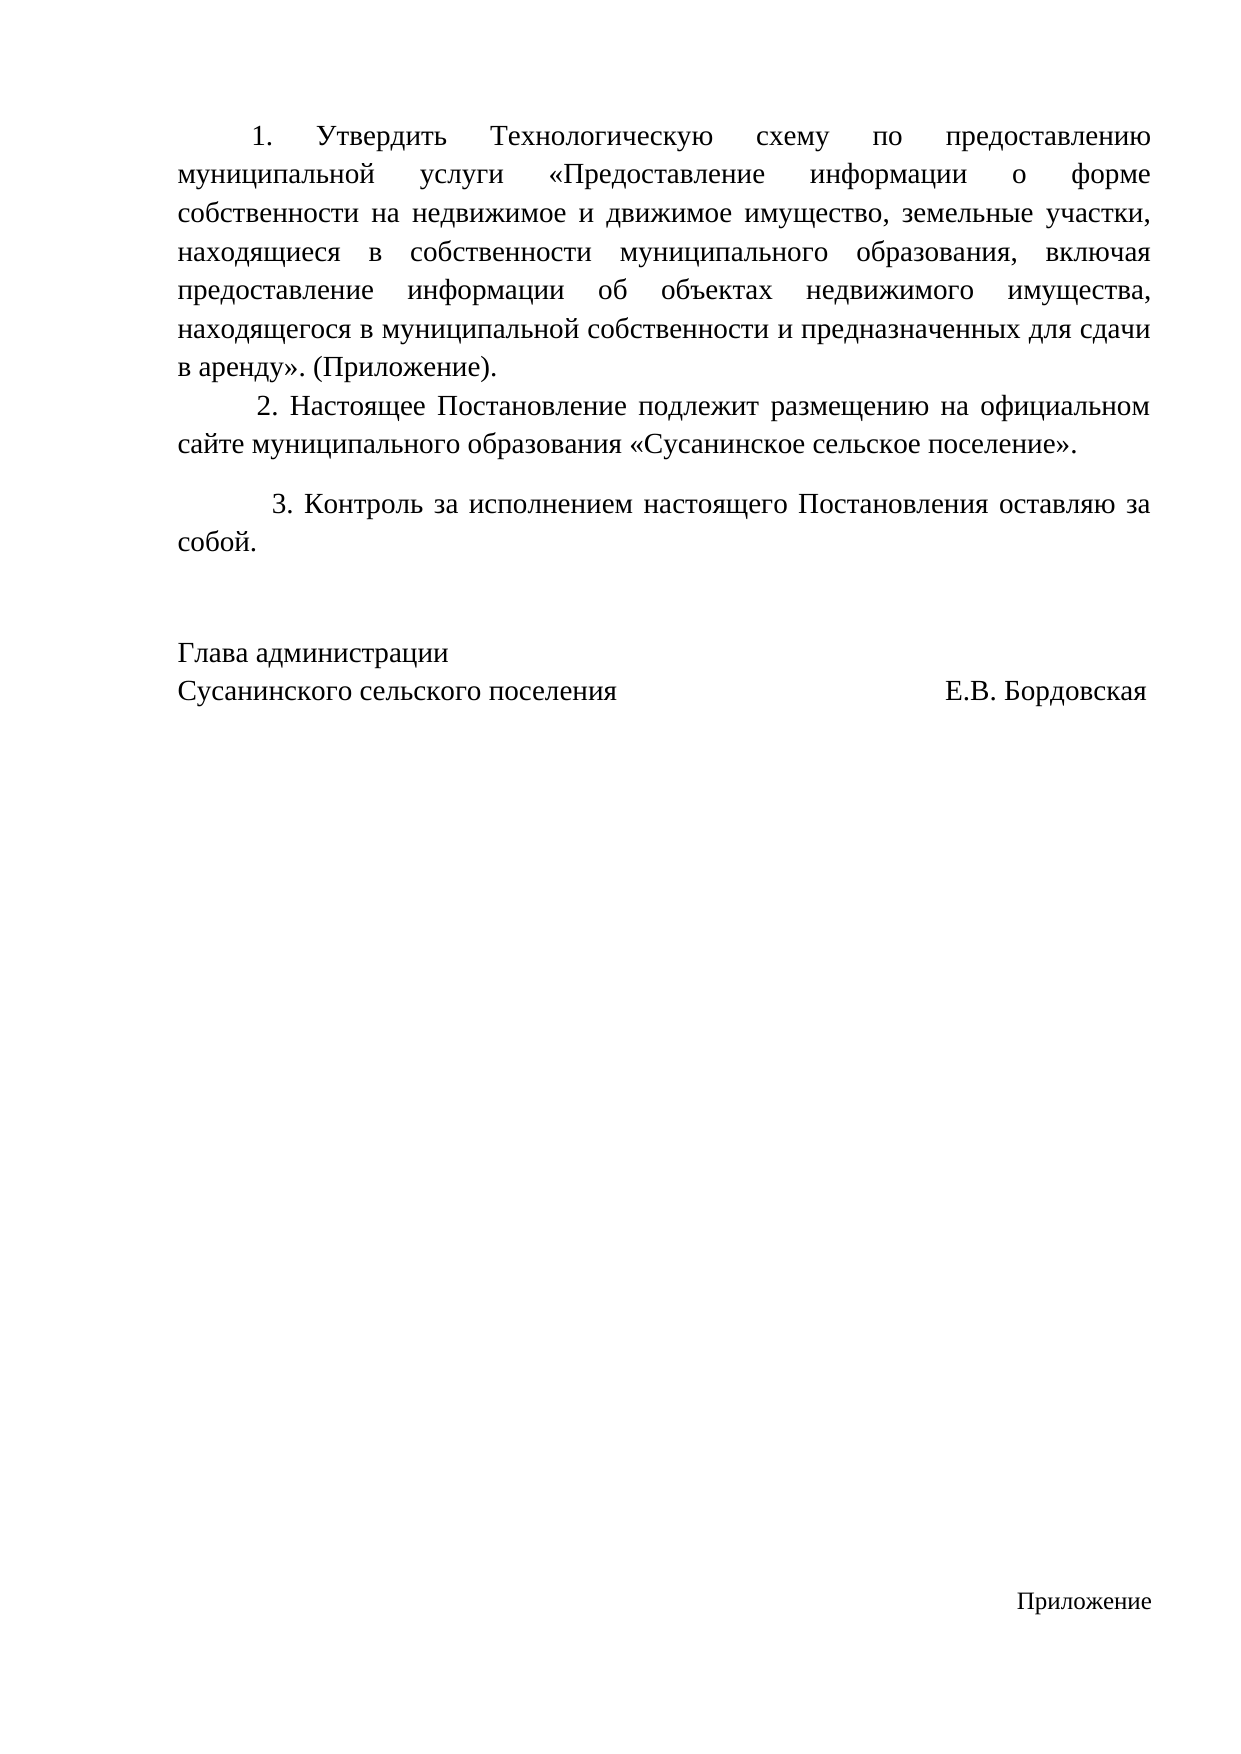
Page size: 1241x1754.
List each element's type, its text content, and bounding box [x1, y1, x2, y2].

text 2. Настоящее Постановление подлежит размещению на официальном сайте муниципального образования «Сусанинское сельское поселение». [177, 388, 1152, 460]
text 1. Утвердить Технологическую схему по предоставлению муниципальной услуги «Предоставление информации о форме собственности на недвижимое и движимое имущество, земельные участки, находящиеся в собственности муниципального образования, включая предоставление информации об объектах недвижимого имущества, находящегося в муниципальной собственности и предназначенных для сдачи в аренду». (Приложение). [177, 118, 1152, 383]
text Глава администрации Сусанинского сельского поселения Е.В. Бордовская [177, 635, 1152, 707]
text 3. Контроль за исполнением настоящего Постановления оставляю за собой. [177, 486, 1152, 558]
text Приложение [177, 1586, 1152, 1615]
